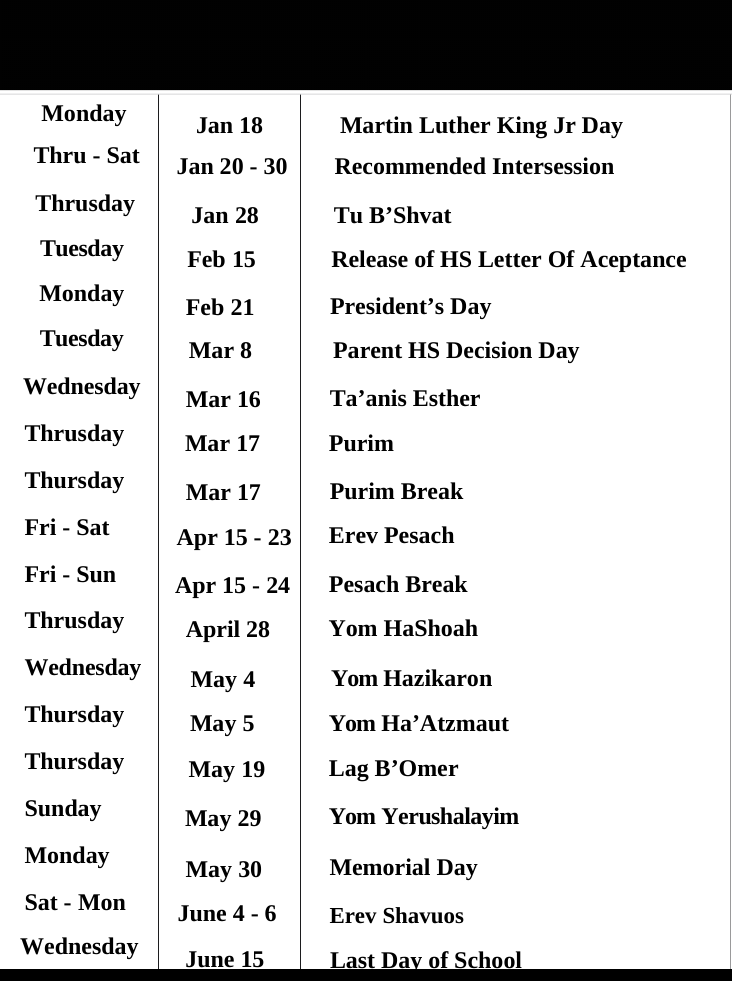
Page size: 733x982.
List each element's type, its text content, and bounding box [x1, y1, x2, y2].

text May 5 [173, 709, 271, 736]
text May 29 [185, 804, 296, 831]
text Ta’anis Esther Purim [329, 384, 511, 456]
text May 30 [185, 855, 296, 882]
text Apr 15 - 24 [173, 571, 292, 599]
text Mar 17 [186, 478, 296, 506]
text April 28 [164, 615, 292, 643]
text Last Day of School [330, 950, 699, 973]
picture [0, 0, 732, 981]
text Tu B’Shvat [334, 201, 699, 228]
text Yom Hazikaron Yom Ha’Atzmaut Lag B’Omer [329, 664, 523, 781]
text June 4 - 6 [173, 899, 281, 927]
text Feb 15 [187, 246, 296, 273]
text Jan 28 [173, 201, 277, 228]
text Jan 18 [167, 111, 292, 138]
text Release of HS Letter Of Aceptance President’s Day [330, 246, 689, 320]
text Wednesday Thrusday Thursday Fri - Sat Fri - Sun Thrusday Wednesday Thursday Thursday Sunday Monday Sat - Mon [23, 372, 142, 915]
text Monday Thru - Sat [27, 99, 140, 168]
text May 4 [173, 665, 272, 693]
text June 15 [173, 945, 277, 972]
text Apr 15 - 23 [176, 523, 296, 550]
text Feb 21 [186, 293, 296, 320]
text Mar 16 [186, 385, 296, 413]
text Thrusday Tuesday Monday Tuesday [23, 189, 141, 351]
text Yom Yerushalayim Memorial Day Erev Shavuos [329, 802, 523, 928]
text Wednesday [18, 934, 141, 959]
text Jan 20 - 30 [172, 152, 292, 180]
text Mar 8 [173, 336, 268, 364]
text May 19 [173, 756, 281, 783]
text Purim Break Erev Pesach [329, 477, 511, 549]
text Pesach Break Yom HaShoah [328, 570, 511, 641]
text Mar 17 [185, 429, 296, 457]
text Parent HS Decision Day [333, 339, 699, 363]
text Martin Luther King Jr Day Recommended Intersession [334, 111, 625, 180]
